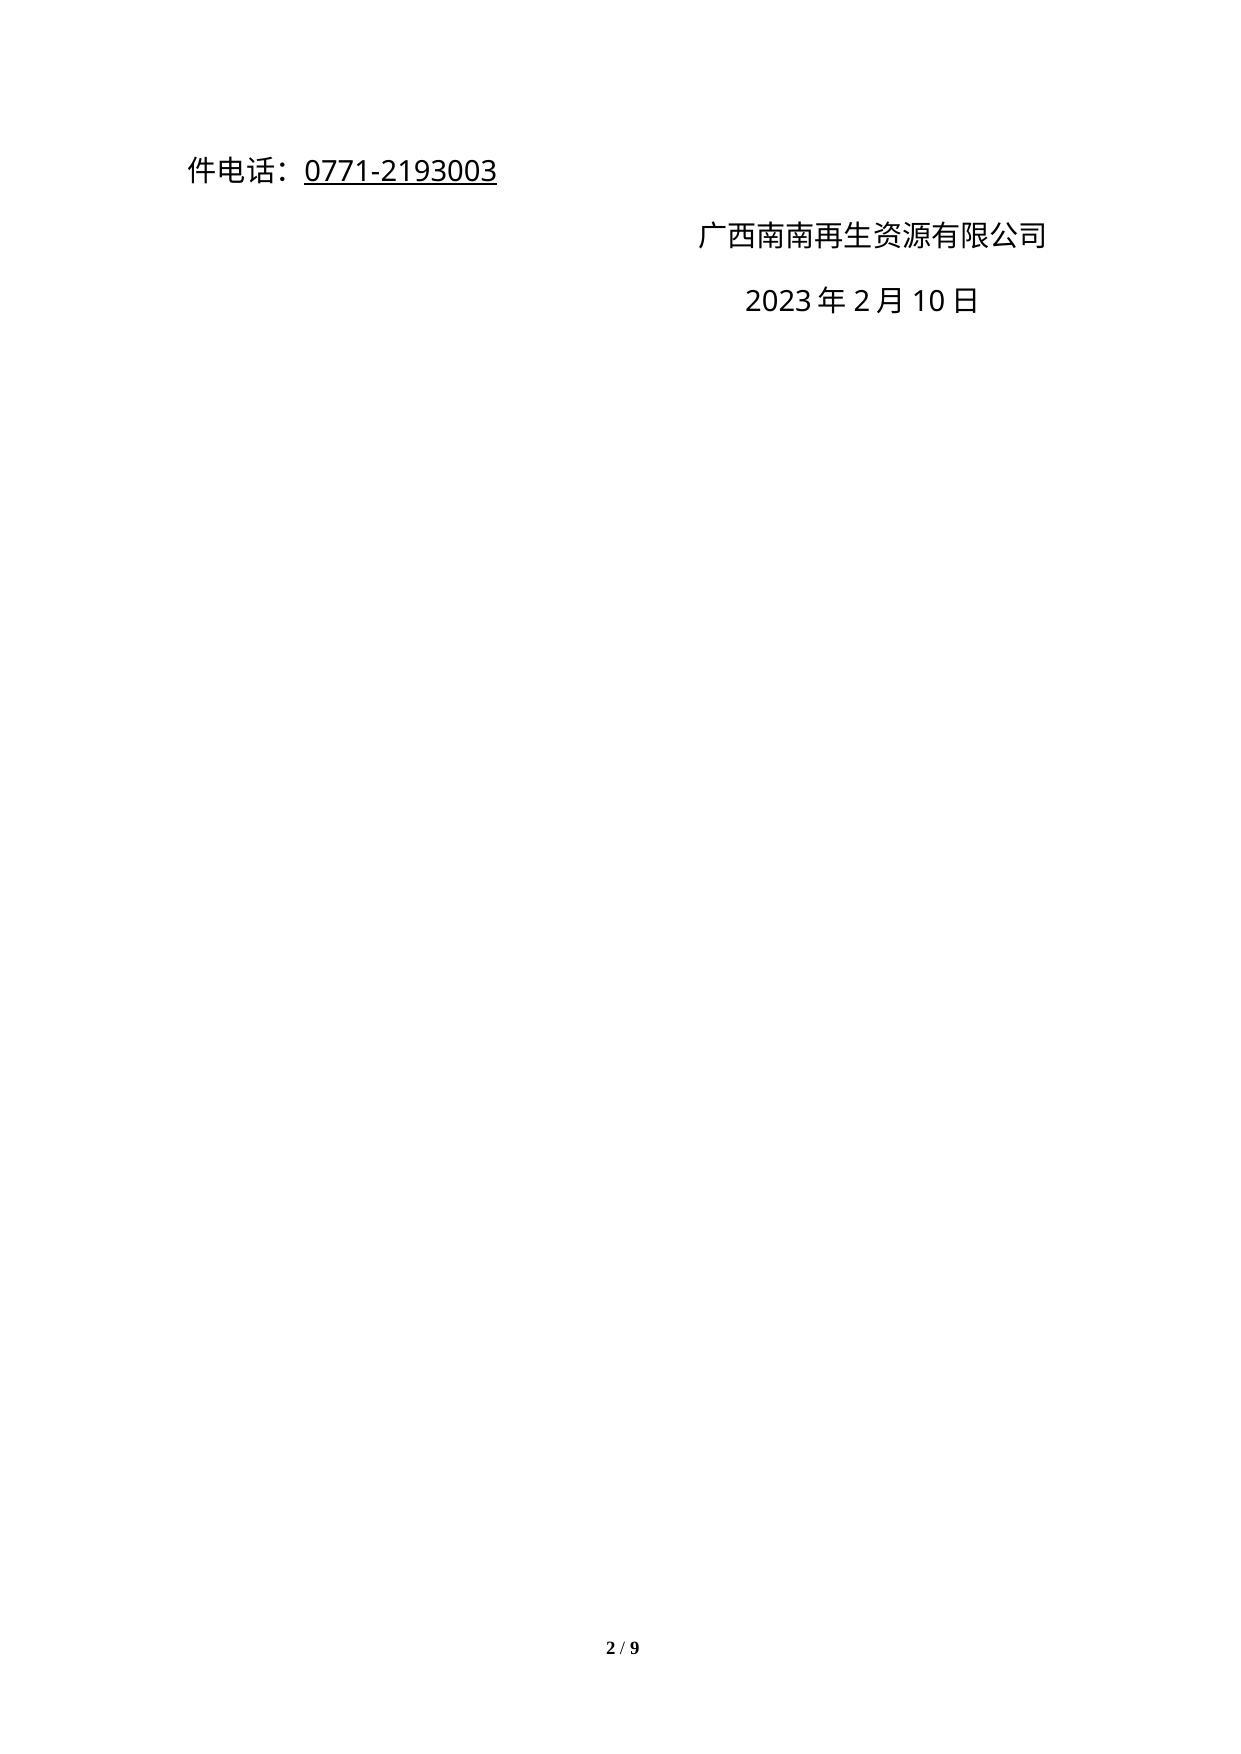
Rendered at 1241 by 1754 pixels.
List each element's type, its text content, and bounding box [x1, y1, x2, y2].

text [187, 136, 1053, 201]
text 广西南南再生资源有限公司 [187, 201, 1053, 266]
text 2023年 2月 10日 [187, 266, 980, 331]
